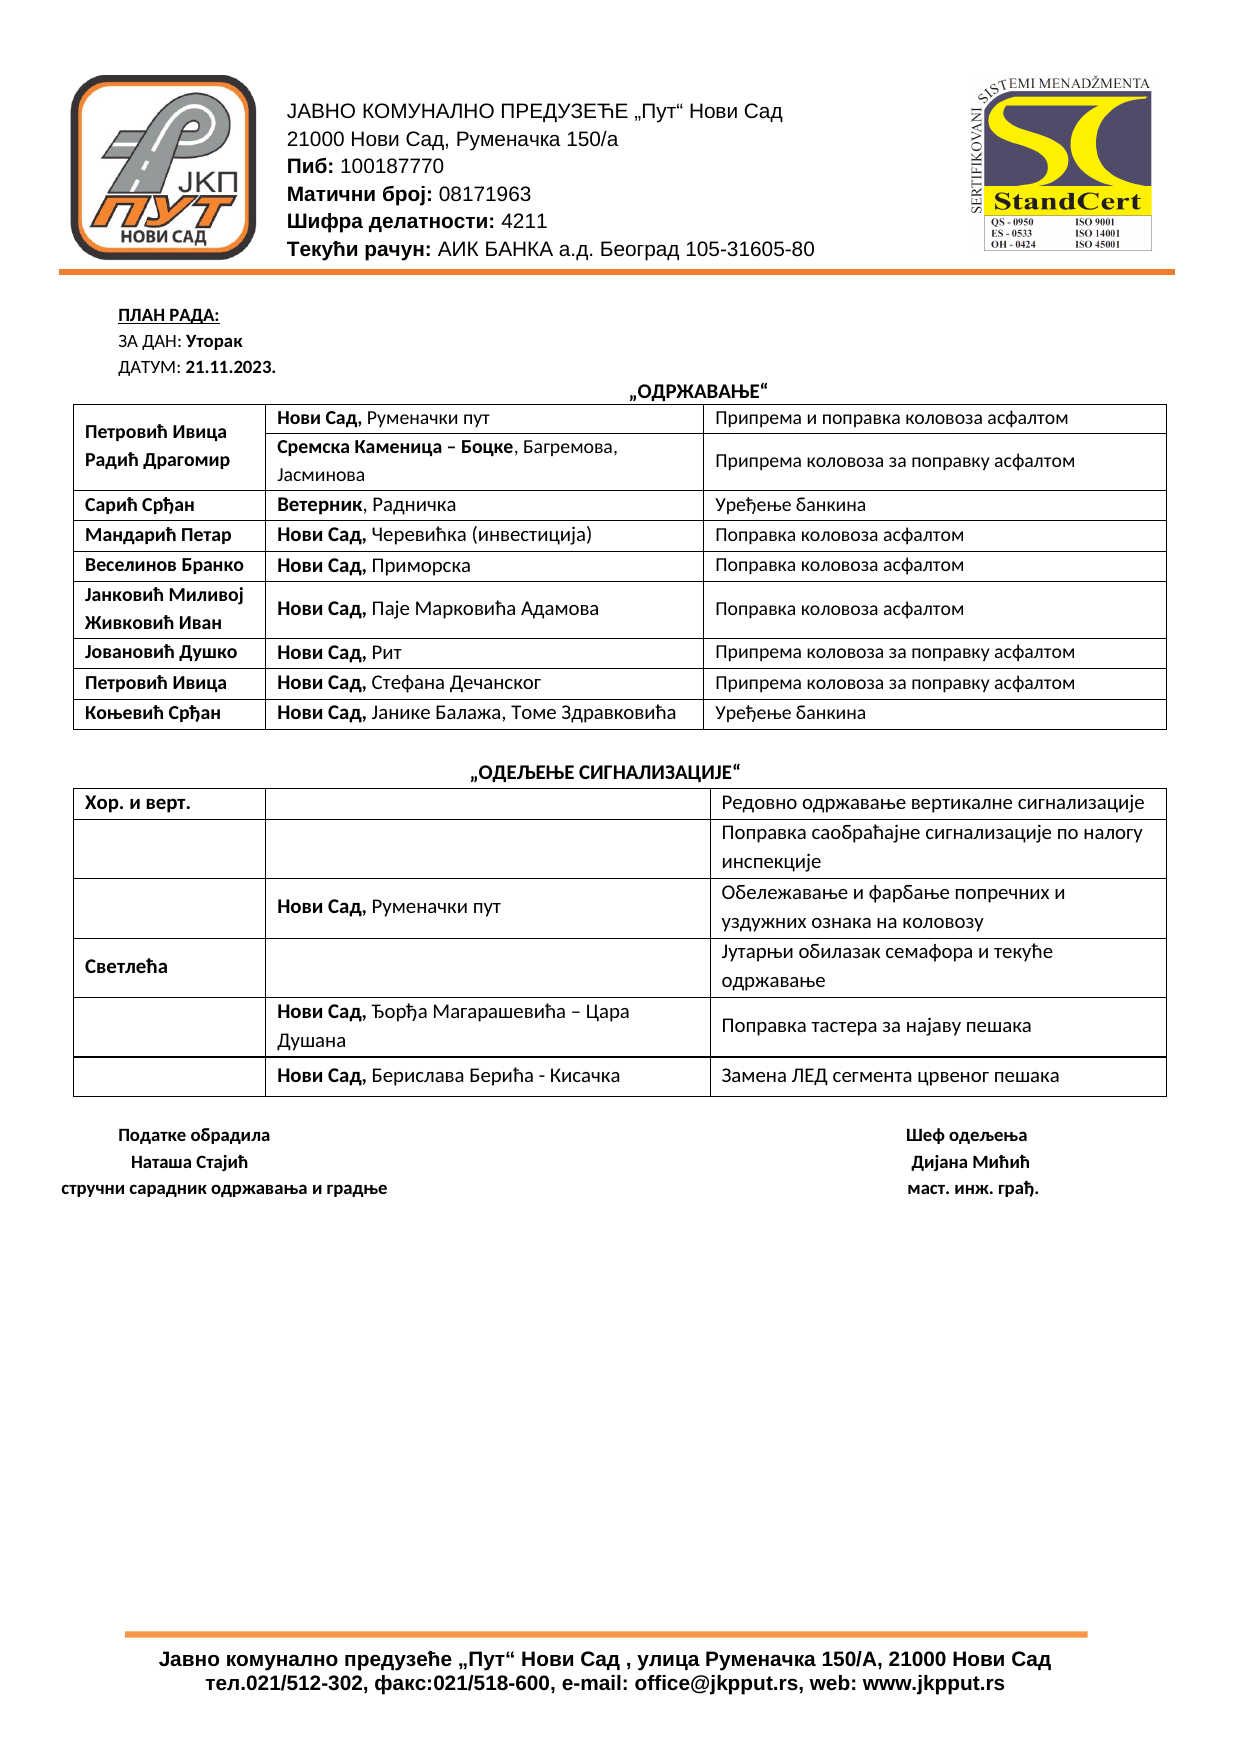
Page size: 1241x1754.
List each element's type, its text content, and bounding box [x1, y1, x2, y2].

table_cell Јутарњи обилазак семафора и текуће одржавање [711, 939, 1166, 997]
picture [968, 75, 1154, 254]
table_cell Сарић Срђан [74, 491, 265, 520]
table_cell [266, 820, 710, 878]
table_cell Нови Сад, Јанике Балажа, Томе Здравковића [266, 700, 703, 729]
text ПЛАН РАДА: [118, 303, 1092, 326]
table_cell Обележавање и фарбање попречних и уздужних ознака на коловозу [711, 879, 1166, 937]
table_cell [74, 879, 265, 937]
table_cell Поправка тастера за најаву пешака [711, 998, 1166, 1056]
table_cell Поправка коловоза асфалтом [704, 582, 1166, 638]
table_cell Поправка коловоза асфалтом [704, 521, 1166, 551]
table_cell Замена ЛЕД сегмента црвеног пешака [711, 1058, 1166, 1096]
table_cell Уређење банкина [704, 700, 1166, 729]
table_cell Нови Сад, Приморска [266, 552, 703, 581]
text ДАТУМ: 21.11.2023. [118, 356, 1092, 379]
table_cell Нови Сад, Берислава Берића - Кисачка [266, 1058, 710, 1096]
table_cell Поправка коловоза асфалтом [704, 552, 1166, 581]
table_cell Сремска Каменица – Боцке, Багремова, Jaсминова [266, 434, 703, 490]
table_cell Нови Сад, Черевићка (инвестиција) [266, 521, 703, 551]
table_cell Нови Сад, Руменачки пут [266, 879, 710, 937]
picture [70, 75, 264, 269]
table_header Редовно одржавање вертикалне сигнализације [711, 789, 1166, 818]
table_cell Нови Сад, Ђорђа Магарашевића – Цара Душана [266, 998, 710, 1056]
table_cell [74, 998, 265, 1056]
table_cell Припрема коловоза за поправку асфалтом [704, 669, 1166, 698]
table_cell Припрема коловоза за поправку асфалтом [704, 434, 1166, 490]
table_cell Јанковић Миливој Живковић Иван [74, 582, 265, 638]
table_header Нови Сад, Руменачки пут [266, 405, 703, 433]
table_cell [266, 939, 710, 997]
table_cell Уређење банкина [704, 491, 1166, 520]
text стручни сарадник одржавања и градње маст. инж. грађ. [44, 1176, 1092, 1199]
table_cell Поправка саобраћајне сигнализације по налогу инспекције [711, 820, 1166, 878]
text „ОДРЖАВАЊЕ“ [118, 379, 1092, 404]
table_cell Ветерник, Радничка [266, 491, 703, 520]
table_cell Веселинов Бранко [74, 552, 265, 581]
table_header Петровић Ивица Радић Драгомир [74, 405, 265, 490]
table_header Припрема и поправка коловоза асфалтом [704, 405, 1166, 433]
table_header [266, 789, 710, 818]
table_cell Нови Сад, Рит [266, 639, 703, 668]
table_cell Светлећа [74, 939, 265, 997]
table_cell Петровић Ивица [74, 669, 265, 698]
table_cell [74, 820, 265, 878]
table_cell [74, 1058, 265, 1096]
text Наташа Стајић Дијана Мићић [118, 1150, 1092, 1173]
table_cell Припрема коловоза за поправку асфалтом [704, 639, 1166, 668]
table_cell Мандарић Петар [74, 521, 265, 551]
text Податке обрадила Шеф одељења [118, 1123, 1092, 1146]
table_cell Јовановић Душко [74, 639, 265, 668]
text „ОДЕЉЕЊЕ СИГНАЛИЗАЦИЈЕ“ [118, 759, 1092, 784]
table_cell Коњевић Срђан [74, 700, 265, 729]
table_cell Нови Сад, Паје Марковића Адамова [266, 582, 703, 638]
table_header Хор. и верт. [74, 789, 265, 818]
text ЗА ДАН: Уторак [118, 329, 1092, 352]
table_cell Нови Сад, Стефана Дечанског [266, 669, 703, 698]
